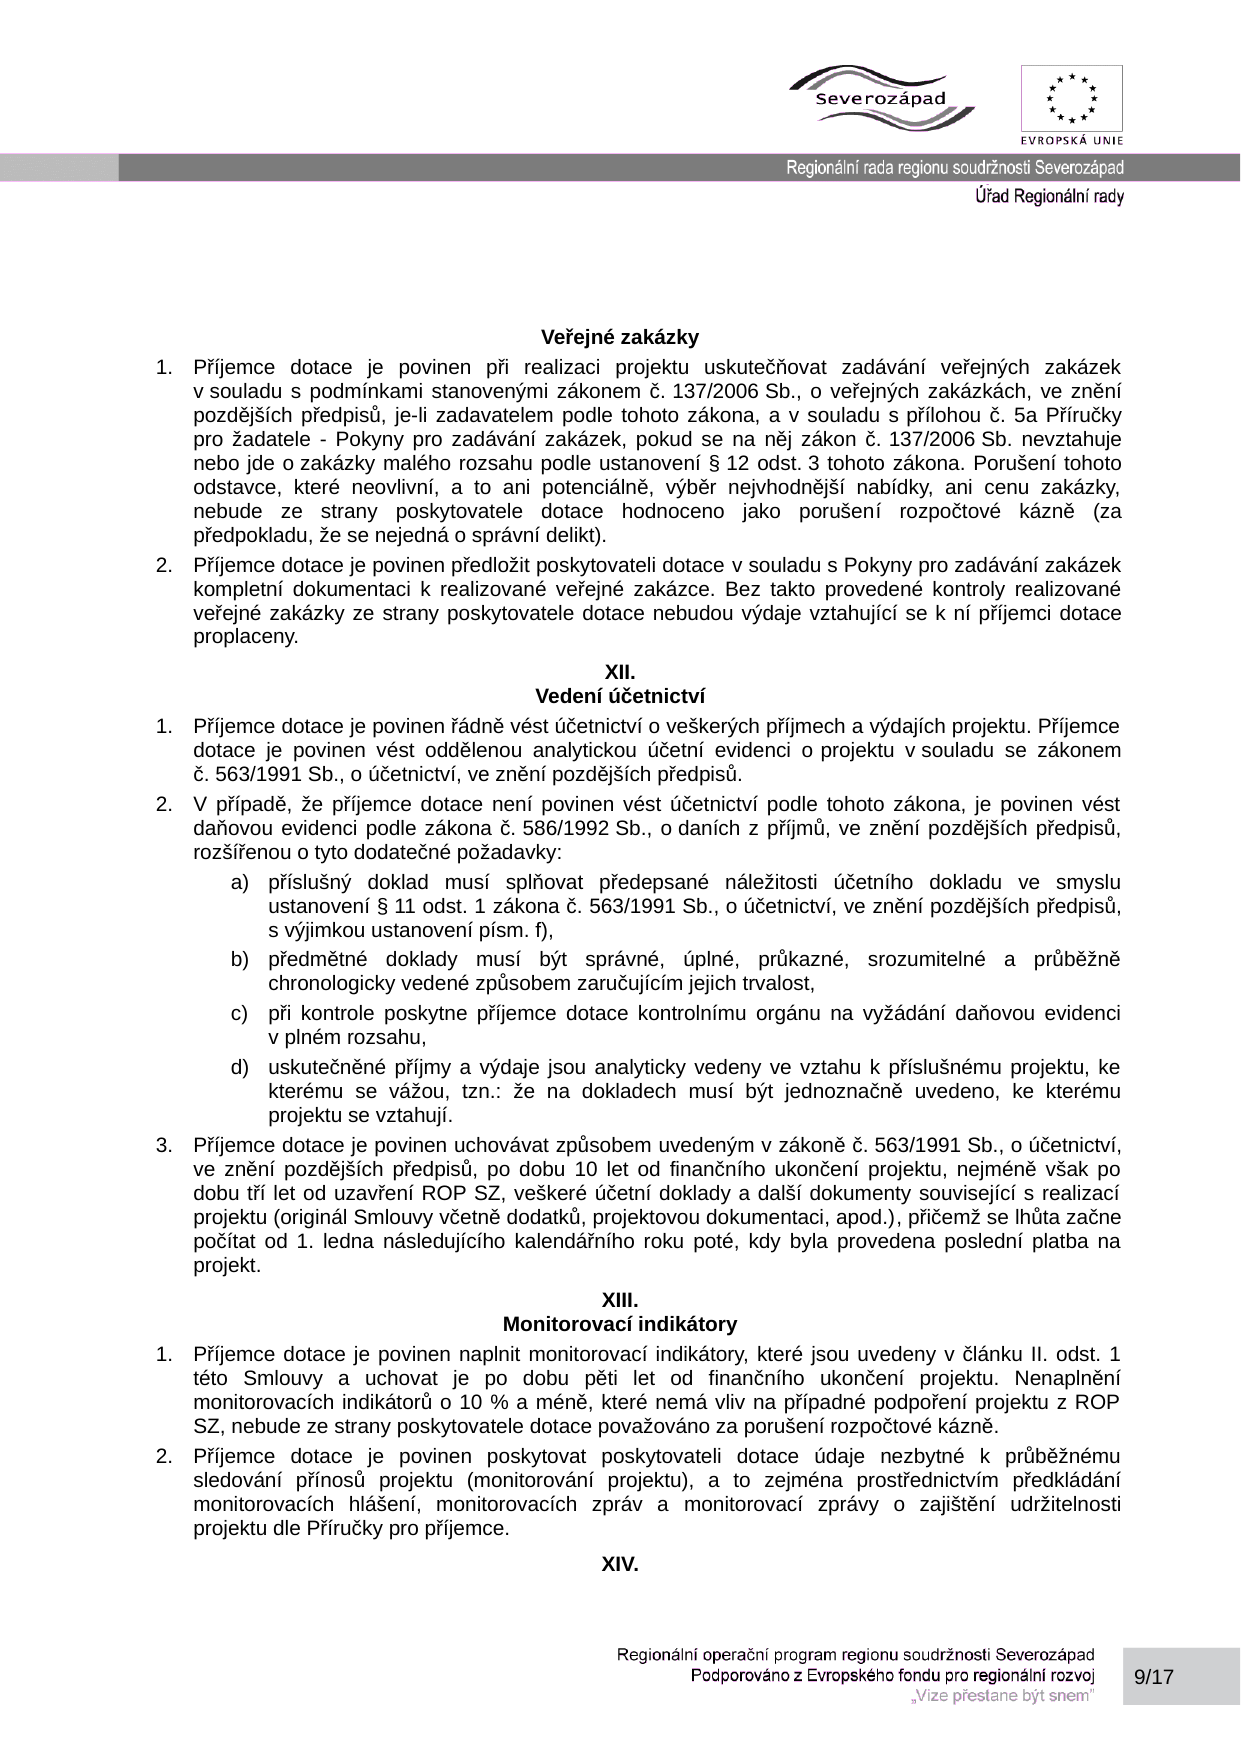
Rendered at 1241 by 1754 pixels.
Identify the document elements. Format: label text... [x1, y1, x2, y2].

text XIII. [118, 1288, 1122, 1312]
list V případě, že příjemce dotace není povinen vést účetnictví podle tohoto zákona, je povinen vést daňovou evidenci podle zákona č. 586/1992 Sb., o daních z příjmů, ve znění pozdějších předpisů, rozšířenou o tyto dodatečné požadavky: [156, 792, 1122, 863]
list Příjemce dotace je povinen naplnit monitorovací indikátory, které jsou uvedeny v článku II. odst. 1 této Smlouvy a uchovat je po dobu pěti let od finančního ukončení projektu. Nenaplnění monitorovacích indikátorů o 10 % a méně, které nemá vliv na případné podpoření projektu z ROP SZ, nebude ze strany poskytovatele dotace považováno za porušení rozpočtové kázně. [156, 1342, 1122, 1438]
text Vedení účetnictví [118, 684, 1122, 708]
list uskutečněné příjmy a výdaje jsou analyticky vedeny ve vztahu k příslušnému projektu, ke kterému se vážou, tzn.: že na dokladech musí být jednoznačně uvedeno, ke kterému projektu se vztahují. [231, 1055, 1122, 1127]
list Příjemce dotace je povinen řádně vést účetnictví o veškerých příjmech a výdajích projektu. Příjemce dotace je povinen vést oddělenou analytickou účetní evidenci o projektu v souladu se zákonem č. 563/1991 Sb., o účetnictví, ve znění pozdějších předpisů. [156, 714, 1122, 786]
picture [0, 0, 1241, 237]
text Monitorovací indikátory [118, 1312, 1122, 1336]
picture [0, 1613, 1241, 1754]
text XIV. [118, 1552, 1122, 1576]
list předmětné doklady musí být správné, úplné, průkazné, srozumitelné a průběžně chronologicky vedené způsobem zaručujícím jejich trvalost, [231, 947, 1122, 995]
text Veřejné zakázky [118, 325, 1122, 349]
list při kontrole poskytne příjemce dotace kontrolnímu orgánu na vyžádání daňovou evidenci v plném rozsahu, [231, 1001, 1122, 1049]
list příslušný doklad musí splňovat předepsané náležitosti účetního dokladu ve smyslu ustanovení § 11 odst. 1 zákona č. 563/1991 Sb., o účetnictví, ve znění pozdějších předpisů, s výjimkou ustanovení písm. f), [231, 869, 1122, 941]
text XII. [118, 660, 1122, 684]
list Příjemce dotace je povinen poskytovat poskytovateli dotace údaje nezbytné k průběžnému sledování přínosů projektu (monitorování projektu), a to zejména prostřednictvím předkládání monitorovacích hlášení, monitorovacích zpráv a monitorovací zprávy o zajištění udržitelnosti projektu dle Příručky pro příjemce. [156, 1444, 1122, 1540]
list Příjemce dotace je povinen předložit poskytovateli dotace v souladu s Pokyny pro zadávání zakázek kompletní dokumentaci k realizované veřejné zakázce. Bez takto provedené kontroly realizované veřejné zakázky ze strany poskytovatele dotace nebudou výdaje vztahující se k ní příjemci dotace proplaceny. [156, 552, 1122, 648]
list Příjemce dotace je povinen při realizaci projektu uskutečňovat zadávání veřejných zakázek v souladu s podmínkami stanovenými zákonem č. 137/2006 Sb., o veřejných zakázkách, ve znění pozdějších předpisů, je-li zadavatelem podle tohoto zákona, a v souladu s přílohou č. 5a Příručky pro žadatele - Pokyny pro zadávání zakázek, pokud se na něj zákon č. 137/2006 Sb. nevztahuje nebo jde o zakázky malého rozsahu podle ustanovení § 12 odst. 3 tohoto zákona. Porušení tohoto odstavce, které neovlivní, a to ani potenciálně, výběr nejvhodnější nabídky, ani cenu zakázky, nebude ze strany poskytovatele dotace hodnoceno jako porušení rozpočtové kázně (za předpokladu, že se nejedná o správní delikt). [156, 355, 1122, 546]
list Příjemce dotace je povinen uchovávat způsobem uvedeným v zákoně č. 563/1991 Sb., o účetnictví, ve znění pozdějších předpisů, po dobu 10 let od finančního ukončení projektu, nejméně však po dobu tří let od uzavření ROP SZ, veškeré účetní doklady a další dokumenty související s realizací projektu (originál Smlouvy včetně dodatků, projektovou dokumentaci, apod.), přičemž se lhůta začne počítat od 1. ledna následujícího kalendářního roku poté, kdy byla provedena poslední platba na projekt. [156, 1133, 1122, 1277]
